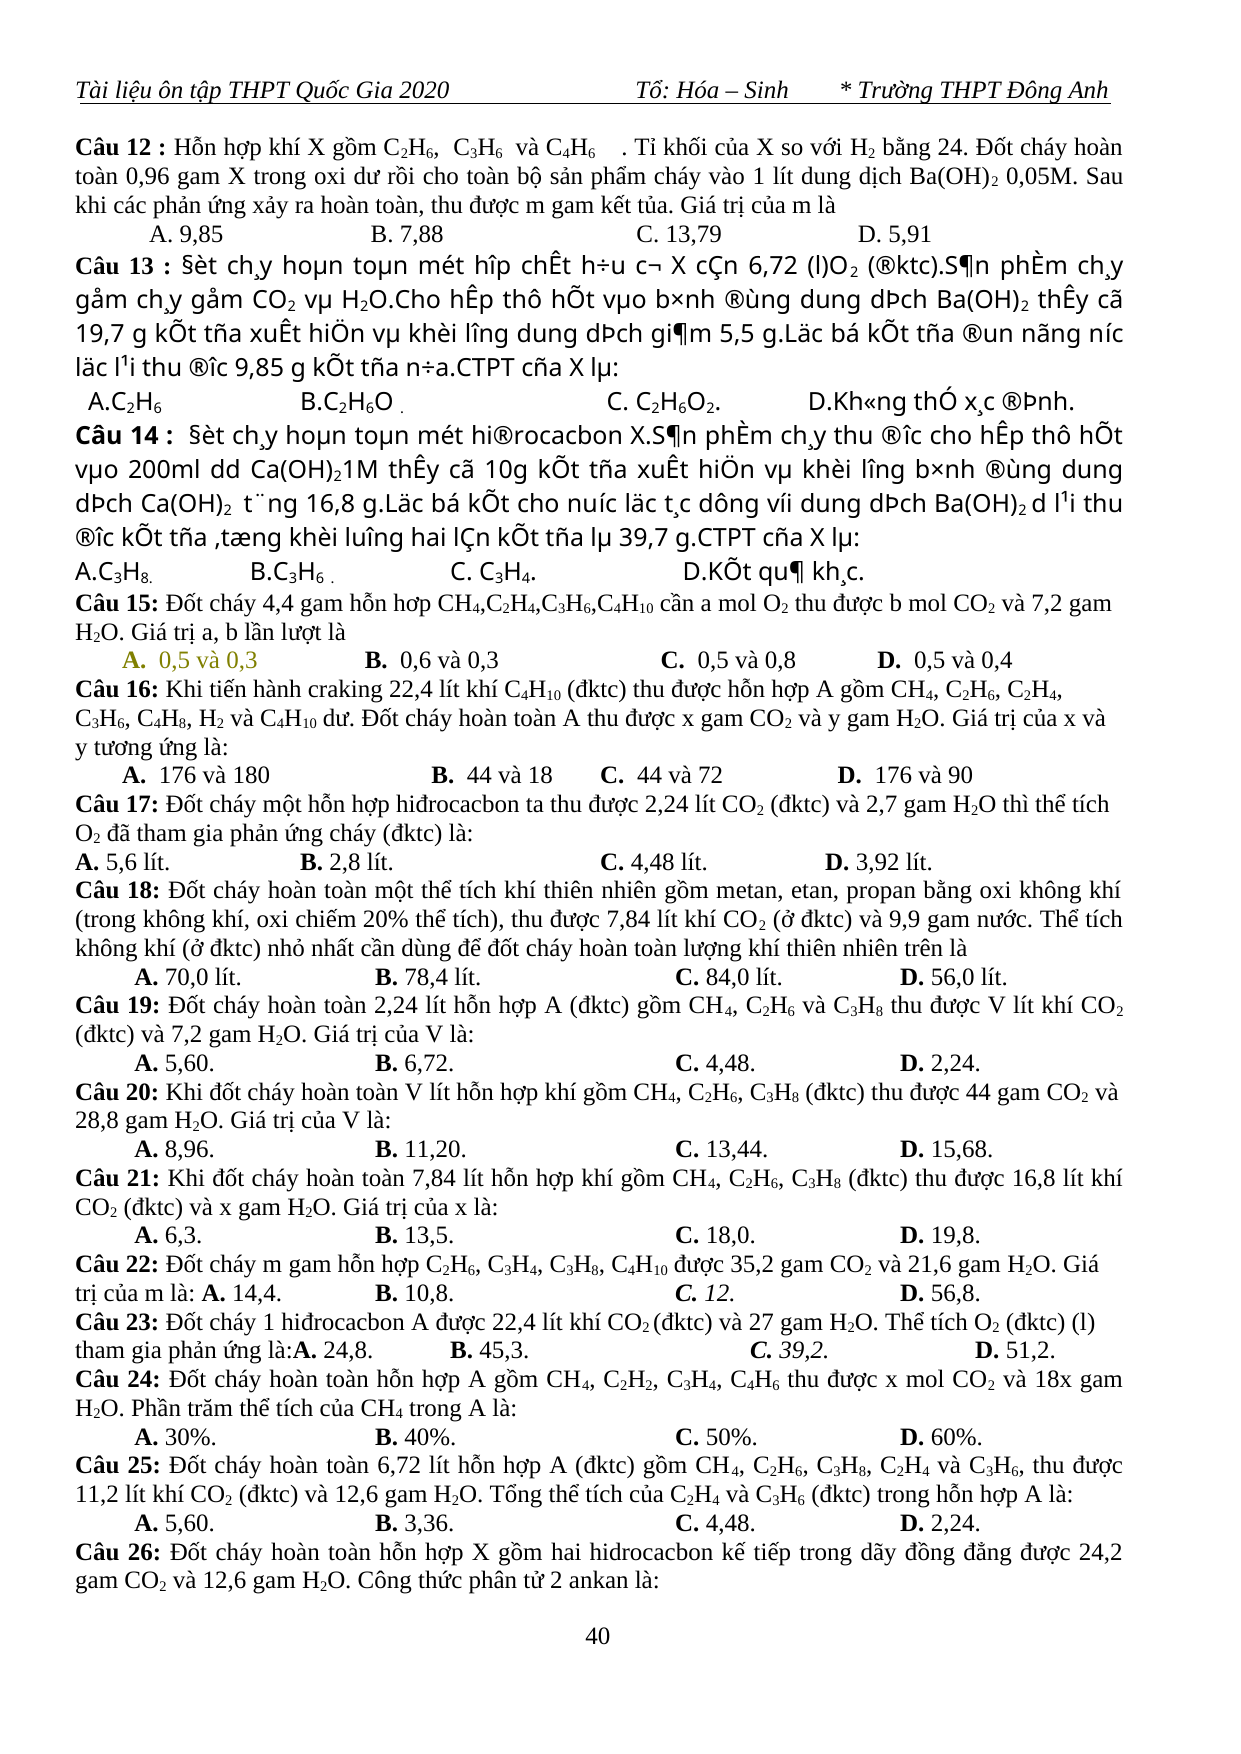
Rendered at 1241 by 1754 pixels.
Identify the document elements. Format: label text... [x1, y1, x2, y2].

text A.C3H8. B.C3H6 . C. C3H4. D.KÕt qu¶ kh¸c. [75, 554, 1123, 588]
text Câu 17: Đốt cháy một hỗn hợp hiđrocacbon ta thu được 2,24 lít CO2 (đktc) và 2,7 gam H2O thì thể tích O2 đã tham gia phản ứng cháy (đktc) là: [75, 789, 1123, 847]
text A. 5,60. B. 3,36. C. 4,48. D. 2,24. [75, 1508, 1123, 1537]
text Câu 22: Đốt cháy m gam hỗn hợp C2H6, C3H4, C3H8, C4H10 được 35,2 gam CO2 và 21,6 gam H2O. Giá trị của m là: A. 14,4. B. 10,8. C. 12. D. 56,8. [75, 1249, 1123, 1307]
text Câu 14 : §èt ch¸y hoµn toµn mét hi®rocacbon X.S¶n phÈm ch¸y thu ®îc cho hÊp thô hÕt vµo 200ml dd Ca(OH)21M thÊy cã 10g kÕt tña xuÊt hiÖn vµ khèi lîng b×nh ®ùng dung dÞch Ca(OH)2 t¨ng 16,8 g.Läc bá kÕt cho nuíc läc t¸c dông víi dung dÞch Ba(OH)2 d l¹i thu ®îc kÕt tña ,tæng khèi luîng hai lÇn kÕt tña lµ 39,7 g.CTPT cña X lµ: [75, 418, 1123, 554]
text A. 70,0 lít. B. 78,4 lít. C. 84,0 lít. D. 56,0 lít. [75, 962, 1123, 991]
text Câu 19: Đốt cháy hoàn toàn 2,24 lít hỗn hợp A (đktc) gồm CH4, C2H6 và C3H8 thu được V lít khí CO2 (đktc) và 7,2 gam H2O. Giá trị của V là: [75, 991, 1123, 1048]
text A. 0,5 và 0,3 B. 0,6 và 0,3 C. 0,5 và 0,8 D. 0,5 và 0,4 [122, 646, 1123, 674]
text Câu 15: Đốt cháy 4,4 gam hỗn hơp CH4,C2H4,C3H6,C4H10 cần a mol O2 thu được b mol CO2 và 7,2 gam H2O. Giá trị a, b lần lượt là [75, 588, 1123, 646]
text A.C2H6 B.C2H6O . C. C2H6O2. D.Kh«ng thÓ x¸c ®Þnh. [75, 384, 1123, 418]
text Câu 21: Khi đốt cháy hoàn toàn 7,84 lít hỗn hợp khí gồm CH4, C2H6, C3H8 (đktc) thu được 16,8 lít khí CO2 (đktc) và x gam H2O. Giá trị của x là: [75, 1163, 1123, 1221]
list A. 9,85 B. 7,88 C. 13,79 D. 5,91 [75, 219, 1123, 247]
text A. 5,6 lít. B. 2,8 lít. C. 4,48 lít. D. 3,92 lít. [75, 847, 1123, 876]
text Câu 25: Đốt cháy hoàn toàn 6,72 lít hỗn hợp A (đktc) gồm CH4, C2H6, C3H8, C2H4 và C3H6, thu được 11,2 lít khí CO2 (đktc) và 12,6 gam H2O. Tổng thể tích của C2H4 và C3H6 (đktc) trong hỗn hợp A là: [75, 1451, 1123, 1508]
text Câu 26: Đốt cháy hoàn toàn hỗn hợp X gồm hai hidrocacbon kế tiếp trong dãy đồng đẳng được 24,2 gam CO2 và 12,6 gam H2O. Công thức phân tử 2 ankan là: [75, 1537, 1123, 1594]
text A. 8,96. B. 11,20. C. 13,44. D. 15,68. [75, 1134, 1123, 1163]
text A. 5,60. B. 6,72. C. 4,48. D. 2,24. [75, 1048, 1123, 1077]
list Câu 12 : Hỗn hợp khí X gồm C2H6, C3H6 và C4H6 . Tỉ khối của X so với H2 bằng 24. Đốt cháy hoàn toàn 0,96 gam X trong oxi dư rồi cho toàn bộ sản phẩm cháy vào 1 lít dung dịch Ba(OH)2 0,05M. Sau khi các phản ứng xảy ra hoàn toàn, thu được m gam kết tủa. Giá trị của m là [75, 132, 1123, 219]
text Câu 13 : §èt ch¸y hoµn toµn mét hîp chÊt h÷u c¬ X cÇn 6,72 (l)O2 (®ktc).S¶n phÈm ch¸y gåm ch¸y gåm CO2 vµ H2O.Cho hÊp thô hÕt vµo b×nh ®ùng dung dÞch Ba(OH)2 thÊy cã 19,7 g kÕt tña xuÊt hiÖn vµ khèi lîng dung dÞch gi¶m 5,5 g.Läc bá kÕt tña ®un nãng níc läc l¹i thu ®îc 9,85 g kÕt tña n÷a.CTPT cña X lµ: [75, 247, 1123, 384]
text A. 30%. B. 40%. C. 50%. D. 60%. [75, 1422, 1123, 1451]
text A. 176 và 180 B. 44 và 18 C. 44 và 72 D. 176 và 90 [122, 761, 1123, 789]
text A. 6,3. B. 13,5. C. 18,0. D. 19,8. [75, 1221, 1123, 1249]
text Câu 16: Khi tiến hành craking 22,4 lít khí C4H10 (đktc) thu được hỗn hợp A gồm CH4, C2H6, C2H4, C3H6, C4H8, H2 và C4H10 dư. Đốt cháy hoàn toàn A thu được x gam CO2 và y gam H2O. Giá trị của x và y tương ứng là: [75, 674, 1123, 761]
text Câu 18: Đốt cháy hoàn toàn một thể tích khí thiên nhiên gồm metan, etan, propan bằng oxi không khí (trong không khí, oxi chiếm 20% thể tích), thu được 7,84 lít khí CO2 (ở đktc) và 9,9 gam nước. Thể tích không khí (ở đktc) nhỏ nhất cần dùng để đốt cháy hoàn toàn lượng khí thiên nhiên trên là [75, 876, 1123, 962]
text Câu 24: Đốt cháy hoàn toàn hỗn hợp A gồm CH4, C2H2, C3H4, C4H6 thu được x mol CO2 và 18x gam H2O. Phần trăm thể tích của CH4 trong A là: [75, 1364, 1123, 1422]
text Câu 20: Khi đốt cháy hoàn toàn V lít hỗn hợp khí gồm CH4, C2H6, C3H8 (đktc) thu được 44 gam CO2 và 28,8 gam H2O. Giá trị của V là: [75, 1077, 1123, 1134]
text Câu 23: Đốt cháy 1 hiđrocacbon A được 22,4 lít khí CO2 (đktc) và 27 gam H2O. Thể tích O2 (đktc) (l) tham gia phản ứng là:A. 24,8. B. 45,3. C. 39,2. D. 51,2. [75, 1307, 1123, 1364]
